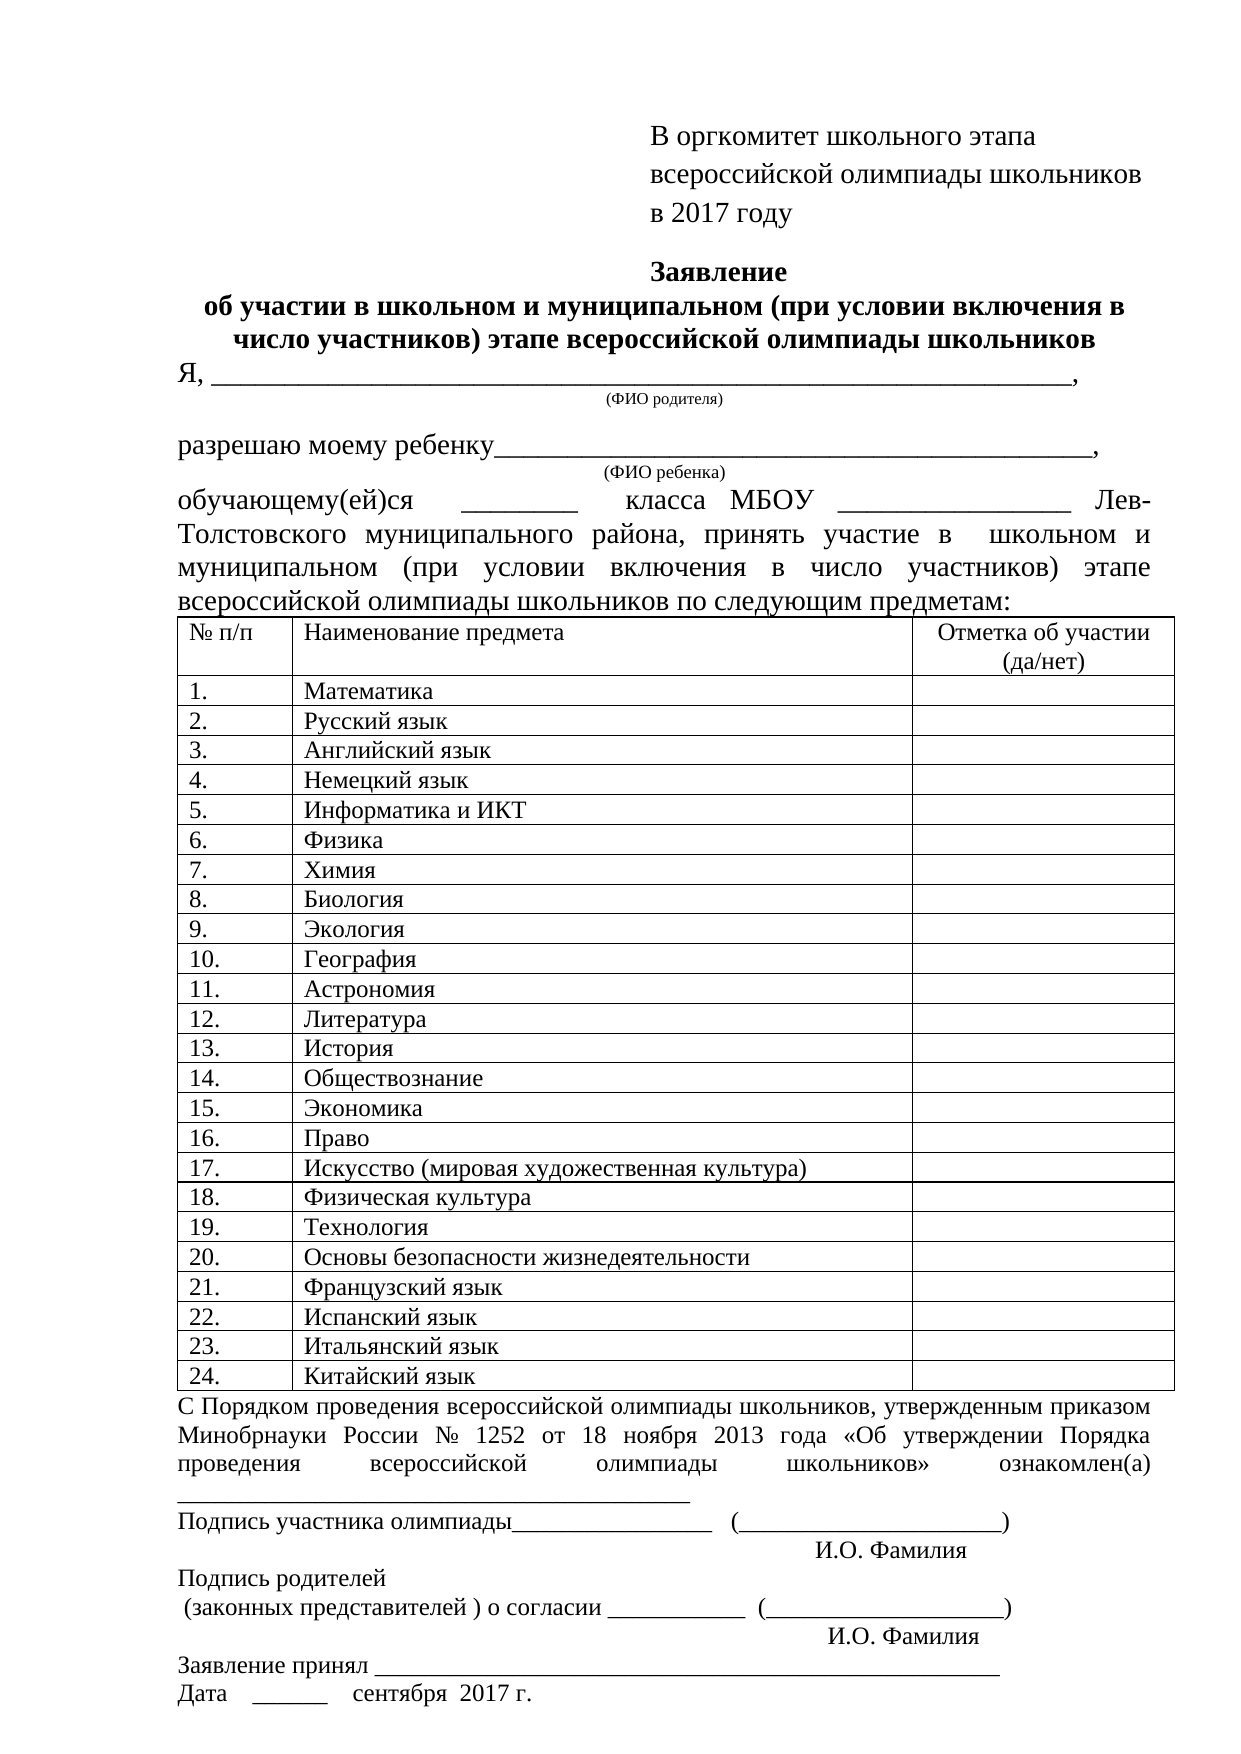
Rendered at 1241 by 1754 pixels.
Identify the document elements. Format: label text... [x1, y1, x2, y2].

text Подпись родителей [177, 1563, 1152, 1592]
table_cell 5. [178, 795, 292, 824]
table_cell [913, 974, 1174, 1003]
table_cell История [293, 1034, 912, 1062]
text Дата ______ сентября 2017 г. [177, 1678, 1152, 1707]
table_cell 23. [178, 1331, 292, 1360]
text В оргкомитет школьного этапа всероссийской олимпиады школьников в 2017 году [650, 118, 1152, 229]
table_cell [913, 1242, 1174, 1271]
table_cell 9. [178, 914, 292, 943]
table_cell [913, 944, 1174, 973]
text (ФИО ребенка) [177, 461, 1152, 482]
table_cell Информатика и ИКТ [293, 795, 912, 824]
text разрешаю моему ребенку_________________________________________, [177, 427, 1152, 461]
text обучающему(ей)ся ________ класса МБОУ ________________ Лев-Толстовского муниципального района, принять участие в школьном и муниципальном (при условии включения в число участников) этапе всероссийской олимпиады школьников по следующим предметам: [177, 482, 1152, 616]
table_cell 8. [178, 885, 292, 913]
table_cell Немецкий язык [293, 765, 912, 794]
table_cell [913, 855, 1174, 883]
table_cell [913, 825, 1174, 854]
text С Порядком проведения всероссийской олимпиады школьников, утвержденным приказом Минобрнауки России № 1252 от 18 ноября 2013 года «Об утверждении Порядка проведения всероссийской олимпиады школьников» ознакомлен(а) _________________________________________ [177, 1391, 1152, 1506]
table_cell 3. [178, 736, 292, 764]
table_cell [913, 795, 1174, 824]
table_cell Английский язык [293, 736, 912, 764]
table_cell Химия [293, 855, 912, 883]
table_cell Физика [293, 825, 912, 854]
table_cell [913, 1063, 1174, 1092]
table_cell 22. [178, 1302, 292, 1330]
table_cell Искусство (мировая художественная культура) [293, 1153, 912, 1181]
table_cell Основы безопасности жизнедеятельности [293, 1242, 912, 1271]
text И.О. Фамилия [177, 1535, 1152, 1563]
table_cell [913, 1123, 1174, 1152]
table_cell 10. [178, 944, 292, 973]
table_cell Русский язык [293, 706, 912, 734]
table_cell 17. [178, 1153, 292, 1181]
text Подпись участника олимпиады________________ (_____________________) [177, 1506, 1152, 1535]
table_cell 7. [178, 855, 292, 883]
table_cell [913, 1212, 1174, 1241]
table_cell [913, 1361, 1174, 1390]
table_cell [913, 765, 1174, 794]
table_cell 12. [178, 1004, 292, 1032]
text Я, ___________________________________________________________, [177, 355, 1152, 389]
table_cell Экология [293, 914, 912, 943]
table_cell Литература [293, 1004, 912, 1032]
table_header Наименование предмета [293, 618, 912, 675]
table_cell 2. [178, 706, 292, 734]
table_cell Экономика [293, 1093, 912, 1122]
table_cell Право [293, 1123, 912, 1152]
table_cell Технология [293, 1212, 912, 1241]
table_cell 18. [178, 1183, 292, 1211]
table_cell География [293, 944, 912, 973]
table_cell 15. [178, 1093, 292, 1122]
table_cell Физическая культура [293, 1183, 912, 1211]
table_header № п/п [178, 618, 292, 675]
table_cell [913, 1093, 1174, 1122]
text об участии в школьном и муниципальном (при условии включения в число участников) этапе всероссийской олимпиады школьников [177, 288, 1152, 355]
table_cell Математика [293, 676, 912, 705]
table_cell 16. [178, 1123, 292, 1152]
table_cell Обществознание [293, 1063, 912, 1092]
table_cell Французский язык [293, 1272, 912, 1301]
table_cell [913, 1004, 1174, 1032]
table_cell Астрономия [293, 974, 912, 1003]
table_cell [913, 1034, 1174, 1062]
text (ФИО родителя) [177, 389, 1152, 408]
table_cell 4. [178, 765, 292, 794]
table_cell 24. [178, 1361, 292, 1390]
table_cell [913, 1331, 1174, 1360]
table_cell [913, 914, 1174, 943]
table_cell 21. [178, 1272, 292, 1301]
table_cell [913, 676, 1174, 705]
table_header Отметка об участии (да/нет) [913, 618, 1174, 675]
table_cell Испанский язык [293, 1302, 912, 1330]
table_cell [913, 885, 1174, 913]
table_cell 6. [178, 825, 292, 854]
table_cell [913, 1183, 1174, 1211]
table_cell [913, 736, 1174, 764]
text (законных представителей ) о согласии ___________ (___________________) [177, 1592, 1152, 1621]
table_cell Биология [293, 885, 912, 913]
table_cell Итальянский язык [293, 1331, 912, 1360]
text Заявление [650, 254, 1152, 288]
table_cell 14. [178, 1063, 292, 1092]
table_cell 1. [178, 676, 292, 705]
table_cell [913, 706, 1174, 734]
table_cell [913, 1153, 1174, 1181]
table_cell 11. [178, 974, 292, 1003]
table_cell 19. [178, 1212, 292, 1241]
table_cell 13. [178, 1034, 292, 1062]
table_cell [913, 1302, 1174, 1330]
table_cell Китайский язык [293, 1361, 912, 1390]
text Заявление принял __________________________________________________ [177, 1650, 1152, 1678]
text И.О. Фамилия [177, 1621, 1152, 1650]
table_cell [913, 1272, 1174, 1301]
table_cell 20. [178, 1242, 292, 1271]
